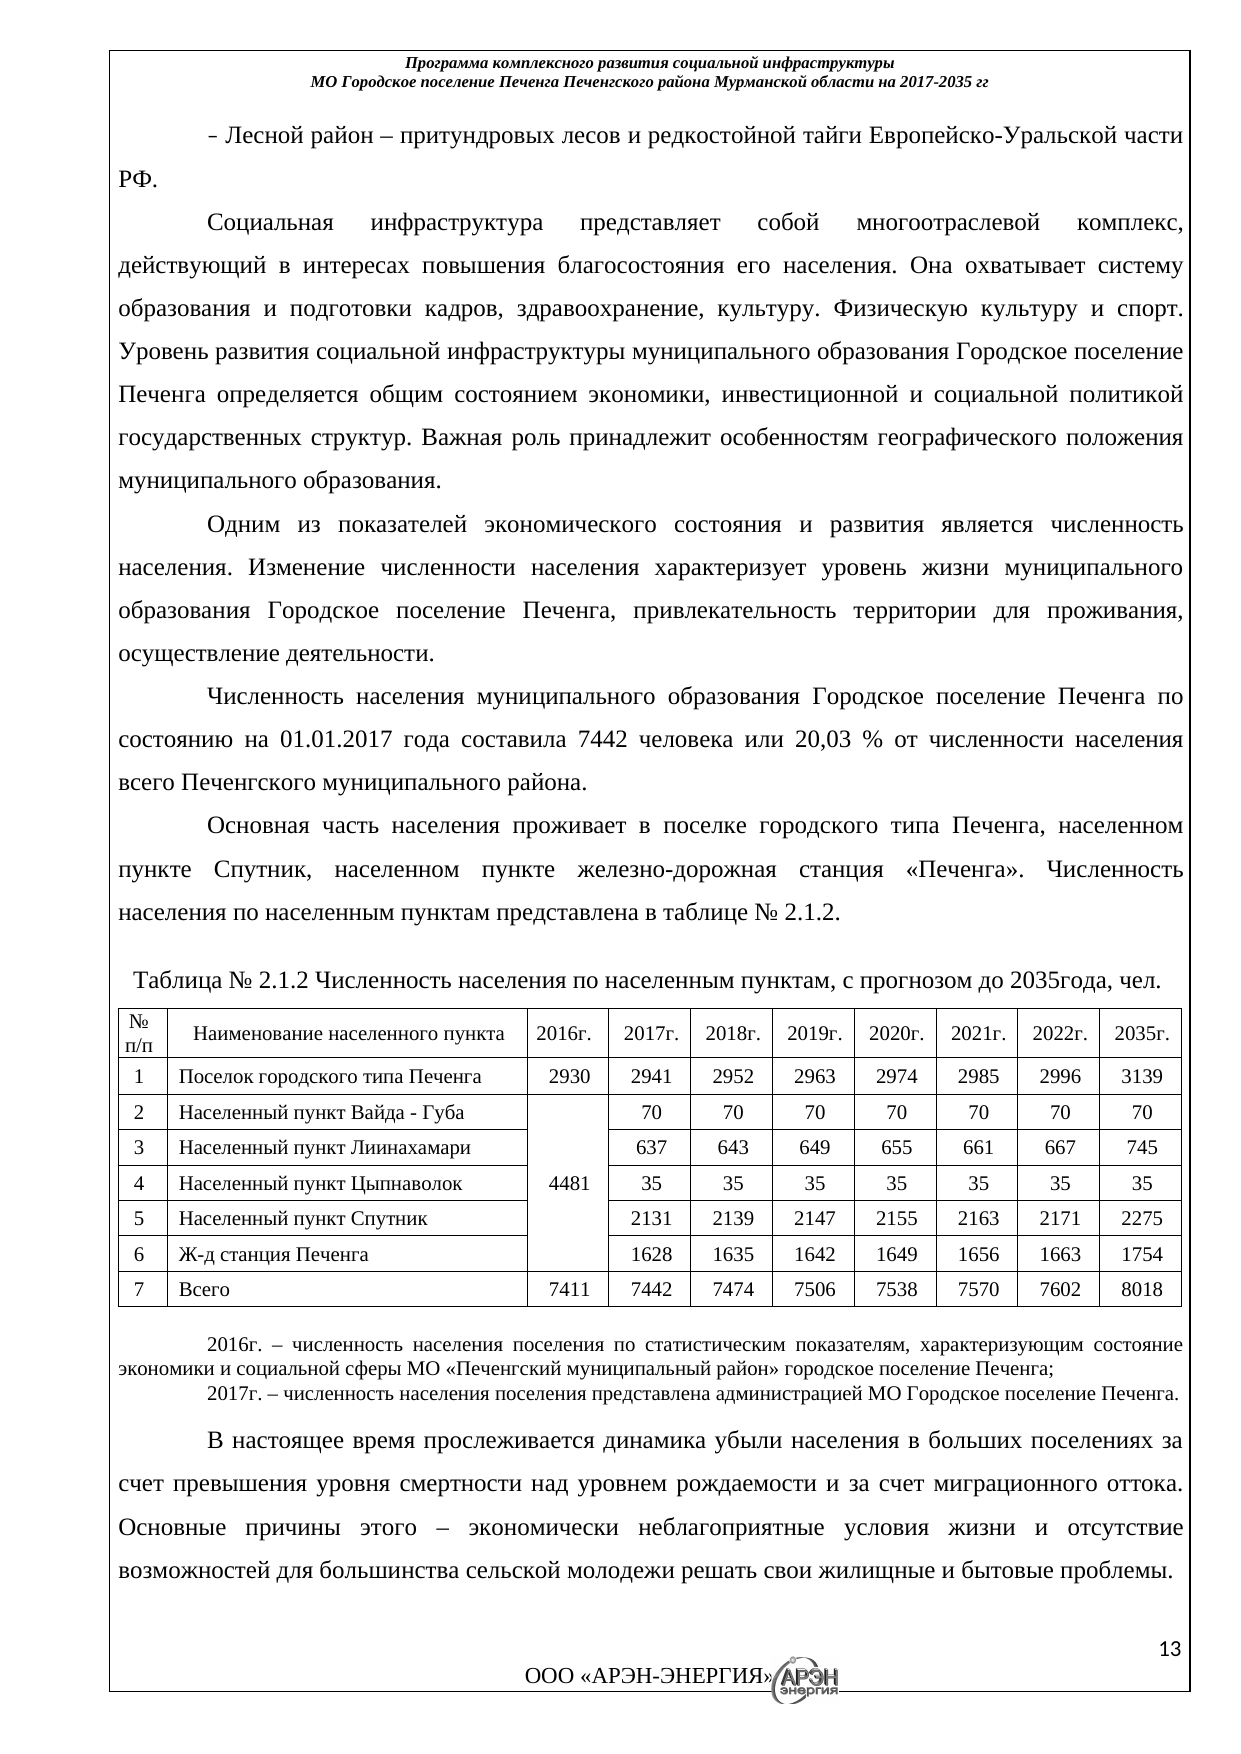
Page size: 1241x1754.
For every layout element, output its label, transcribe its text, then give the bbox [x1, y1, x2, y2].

table_header 2035г. [1100, 1009, 1181, 1057]
table_cell 649 [773, 1130, 854, 1164]
table_cell 35 [1100, 1166, 1181, 1200]
text 2016г. – численность населения поселения по статистическим показателям, характеризующим состояние экономики и социальной сферы МО «Печенгский муниципальный район» городское поселение Печенга; [118, 1332, 1184, 1380]
table_cell Населенный пункт Цыпнаволок [168, 1166, 527, 1200]
table_cell 35 [937, 1166, 1017, 1200]
table_cell 70 [691, 1095, 772, 1129]
table_header Наименование населенного пункта [168, 1009, 527, 1057]
text Основная часть населения проживает в поселке городского типа Печенга, населенном пункте Спутник, населенном пункте железно-дорожная станция «Печенга». Численность населения по населенным пунктам представлена в таблице № 2.1.2. [118, 811, 1184, 926]
table_cell 1754 [1100, 1236, 1181, 1271]
table_cell 70 [937, 1095, 1017, 1129]
table_cell 2952 [691, 1058, 772, 1094]
table_cell 4481 [528, 1095, 608, 1271]
text Численность населения муниципального образования Городское поселение Печенга по состоянию на 01.01.2017 года составила 7442 человека или 20,03 % от численности населения всего Печенгского муниципального района. [118, 681, 1184, 796]
table_cell 2963 [773, 1058, 854, 1094]
table_cell 2163 [937, 1201, 1017, 1235]
table_cell 2147 [773, 1201, 854, 1235]
table_header 2018г. [691, 1009, 772, 1057]
table_cell 5 [119, 1201, 167, 1235]
table_cell 745 [1100, 1130, 1181, 1164]
table_cell 1649 [855, 1236, 936, 1271]
table_cell Ж-д станция Печенга [168, 1236, 527, 1271]
table_cell 7570 [937, 1272, 1017, 1306]
table_cell 2131 [609, 1201, 690, 1235]
table_cell 70 [609, 1095, 690, 1129]
table_cell Населенный пункт Лиинахамари [168, 1130, 527, 1164]
table_cell 1642 [773, 1236, 854, 1271]
text В настоящее время прослеживается динамика убыли населения в больших поселениях за счет превышения уровня смертности над уровнем рождаемости и за счет миграционного оттока. Основные причины этого – экономически неблагоприятные условия жизни и отсутствие возможностей для большинства сельской молодежи решать свои жилищные и бытовые проблемы. [118, 1425, 1184, 1583]
table_header 2021г. [937, 1009, 1017, 1057]
table_cell 7506 [773, 1272, 854, 1306]
table_cell 2941 [609, 1058, 690, 1094]
table_cell 8018 [1100, 1272, 1181, 1306]
table_cell Населенный пункт Вайда - Губа [168, 1095, 527, 1129]
text Одним из показателей экономического состояния и развития является численность населения. Изменение численности населения характеризует уровень жизни муниципального образования Городское поселение Печенга, привлекательность территории для проживания, осуществление деятельности. [118, 509, 1184, 667]
table_header 2020г. [855, 1009, 936, 1057]
table_cell 7 [119, 1272, 167, 1306]
table_cell 7602 [1018, 1272, 1099, 1306]
text Таблица № 2.1.2 Численность населения по населенным пунктам, с прогнозом до 2035года, чел. [118, 965, 1184, 994]
table_cell 7442 [609, 1272, 690, 1306]
table_cell 1663 [1018, 1236, 1099, 1271]
table_cell 1628 [609, 1236, 690, 1271]
table_cell 3139 [1100, 1058, 1181, 1094]
picture [771, 1656, 839, 1704]
table_cell 667 [1018, 1130, 1099, 1164]
table_header 2022г. [1018, 1009, 1099, 1057]
table_cell 7538 [855, 1272, 936, 1306]
table_cell 35 [855, 1166, 936, 1200]
table_header 2019г. [773, 1009, 854, 1057]
table_cell 2155 [855, 1201, 936, 1235]
text 2017г. – численность населения поселения представлена администрацией МО Городское поселение Печенга. [118, 1380, 1184, 1404]
table_cell 6 [119, 1236, 167, 1271]
table_cell 2974 [855, 1058, 936, 1094]
table_cell 7411 [528, 1272, 608, 1306]
table_cell 70 [855, 1095, 936, 1129]
table_cell 2930 [528, 1058, 608, 1094]
table_cell 35 [691, 1166, 772, 1200]
table_cell 1656 [937, 1236, 1017, 1271]
table_cell 35 [1018, 1166, 1099, 1200]
table_cell 655 [855, 1130, 936, 1164]
table_cell 7474 [691, 1272, 772, 1306]
table_cell 70 [773, 1095, 854, 1129]
text – Лесной район – притундровых лесов и редкостойной тайги Европейско-Уральской части РФ. [118, 120, 1184, 192]
table_cell Населенный пункт Спутник [168, 1201, 527, 1235]
table_header 2016г. [528, 1009, 608, 1057]
table_cell 2985 [937, 1058, 1017, 1094]
text Социальная инфраструктура представляет собой многоотраслевой комплекс, действующий в интересах повышения благосостояния его населения. Она охватывает систему образования и подготовки кадров, здравоохранение, культуру. Физическую культуру и спорт. Уровень развития социальной инфраструктуры муниципального образования Городское поселение Печенга определяется общим состоянием экономики, инвестиционной и социальной политикой государственных структур. Важная роль принадлежит особенностям географического положения муниципального образования. [118, 207, 1184, 494]
table_cell 643 [691, 1130, 772, 1164]
table_cell 2996 [1018, 1058, 1099, 1094]
table_header № п/п [119, 1009, 167, 1057]
table_cell 637 [609, 1130, 690, 1164]
table_cell 35 [609, 1166, 690, 1200]
table_cell 2171 [1018, 1201, 1099, 1235]
table_cell Поселок городского типа Печенга [168, 1058, 527, 1094]
table_cell 3 [119, 1130, 167, 1164]
table_cell 4 [119, 1166, 167, 1200]
table_header 2017г. [609, 1009, 690, 1057]
table_cell 1 [119, 1058, 167, 1094]
table_cell 35 [773, 1166, 854, 1200]
table_cell 2275 [1100, 1201, 1181, 1235]
table_cell 70 [1018, 1095, 1099, 1129]
table_cell Всего [168, 1272, 527, 1306]
table_cell 70 [1100, 1095, 1181, 1129]
table_cell 661 [937, 1130, 1017, 1164]
table_cell 2139 [691, 1201, 772, 1235]
table_cell 2 [119, 1095, 167, 1129]
table_cell 1635 [691, 1236, 772, 1271]
